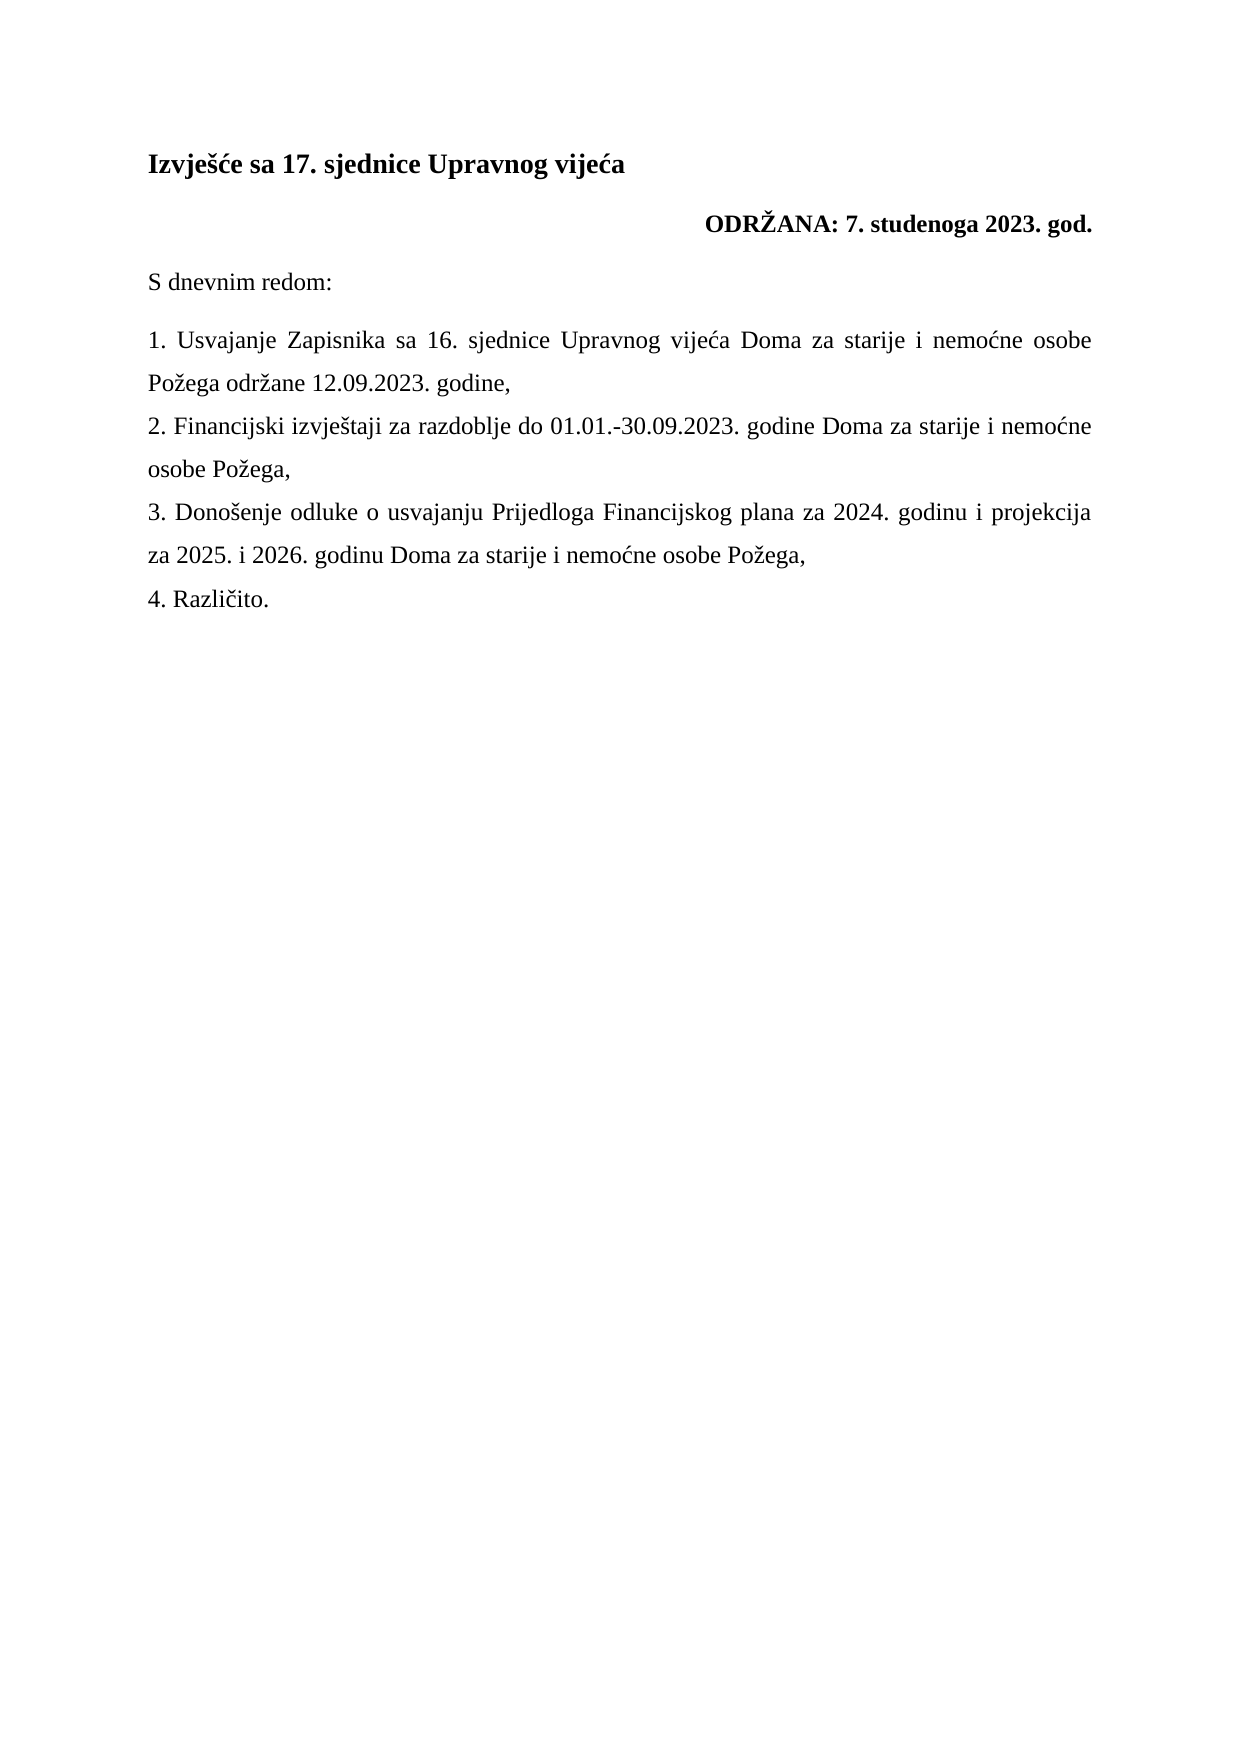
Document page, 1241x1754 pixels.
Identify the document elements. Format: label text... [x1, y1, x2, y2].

text S dnevnim redom: [148, 267, 1093, 296]
text 4. Različito. [148, 584, 1093, 612]
text 2. Financijski izvještaji za razdoblje do 01.01.-30.09.2023. godine Doma za starije i nemoćne osobe Požega, [148, 411, 1093, 483]
text 1. Usvajanje Zapisnika sa 16. sjednice Upravnog vijeća Doma za starije i nemoćne osobe Požega održane 12.09.2023. godine, [148, 325, 1093, 397]
text ODRŽANA: 7. studenoga 2023. god. [148, 209, 1093, 238]
text Izvješće sa 17. sjednice Upravnog vijeća [148, 148, 1093, 180]
text 3. Donošenje odluke o usvajanju Prijedloga Financijskog plana za 2024. godinu i projekcija za 2025. i 2026. godinu Doma za starije i nemoćne osobe Požega, [148, 497, 1093, 569]
